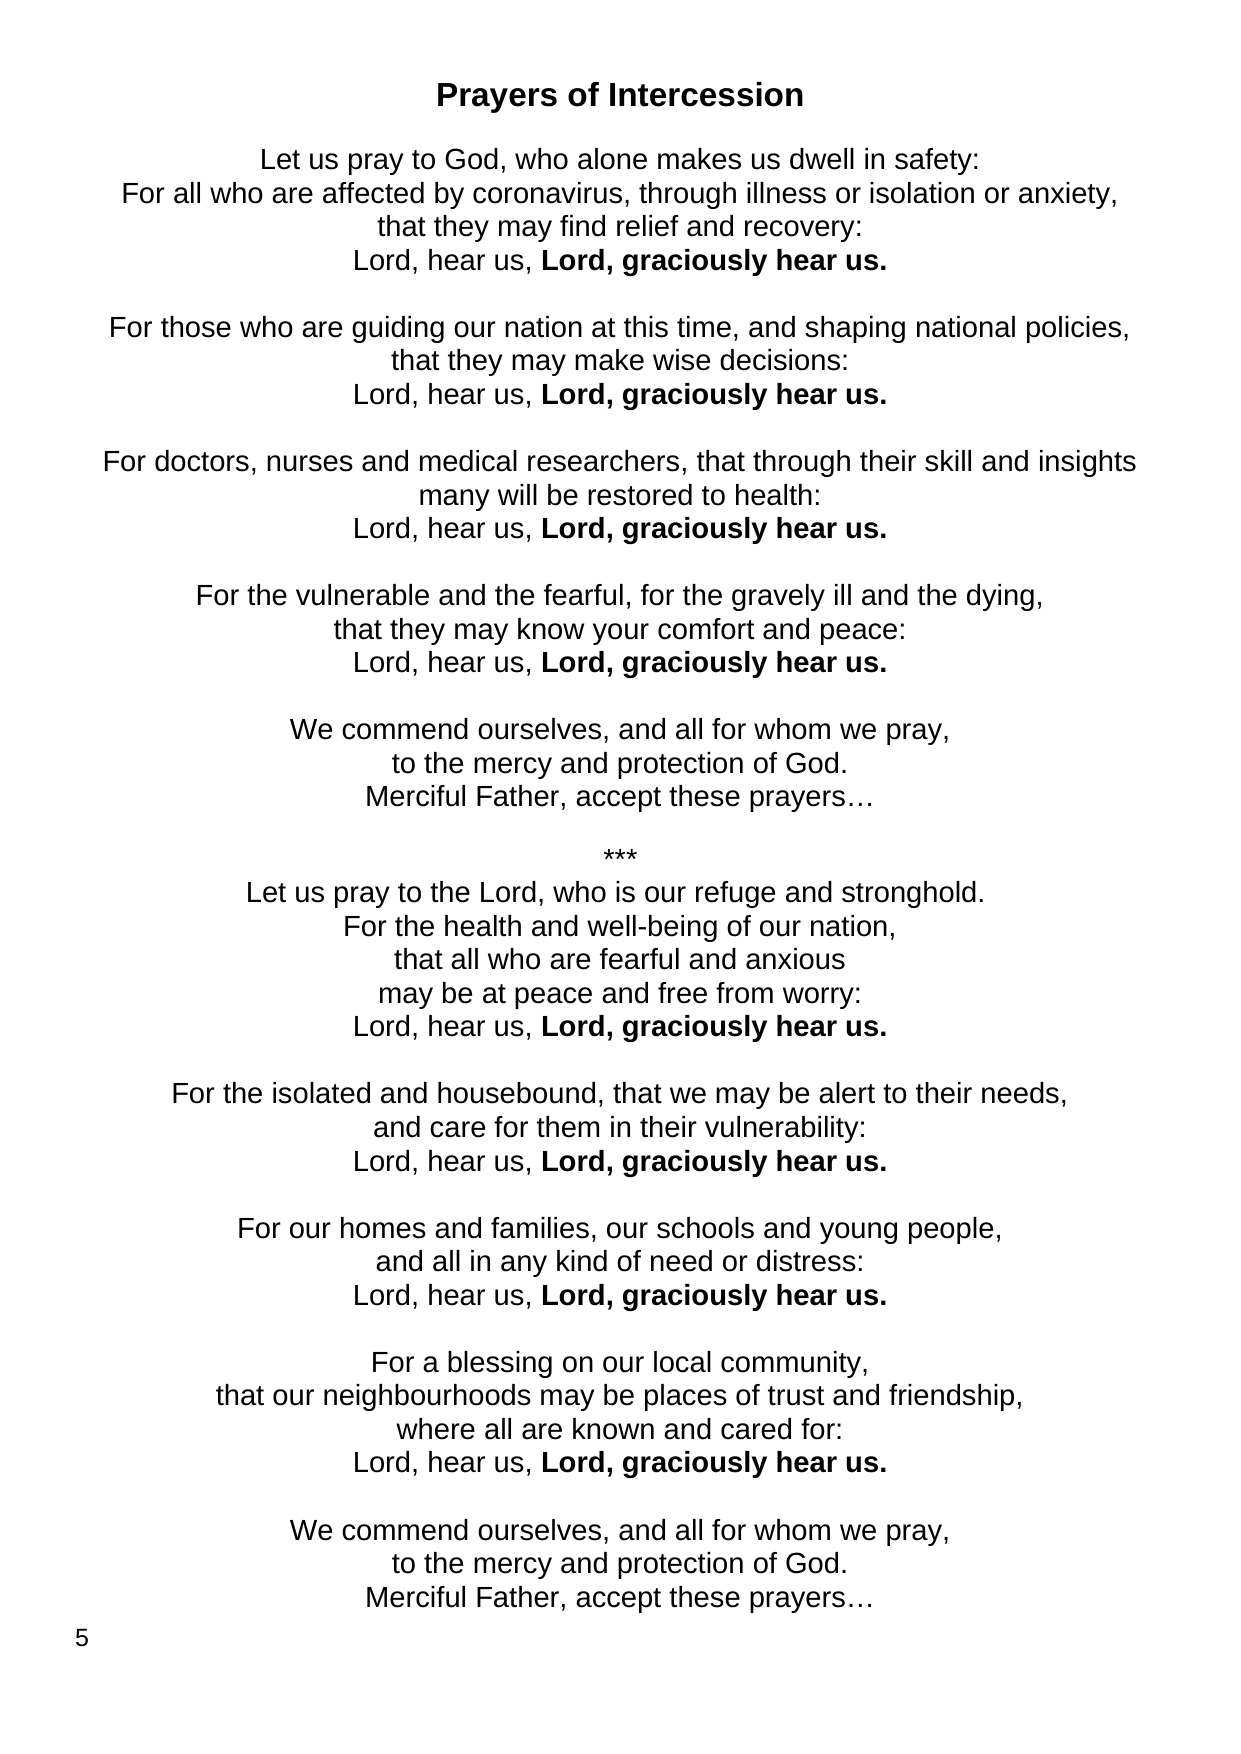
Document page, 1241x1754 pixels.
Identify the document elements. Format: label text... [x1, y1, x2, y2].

text to the mercy and protection of God. Merciful Father, accept these prayers… [75, 1546, 1165, 1613]
text to the mercy and protection of God. Merciful Father, accept these prayers… [75, 746, 1165, 842]
text For the isolated and housebound, that we may be alert to their needs, and care for them in their vulnerability: Lord, hear us, Lord, graciously hear us. [75, 1077, 1165, 1177]
text We commend ourselves, and all for whom we pray, [75, 712, 1165, 746]
text Let us pray to the Lord, who is our refuge and stronghold. [75, 875, 1165, 909]
text For our homes and families, our schools and young people, and all in any kind of need or distress: Lord, hear us, Lord, graciously hear us. [75, 1211, 1165, 1311]
text Prayers of Intercession [75, 75, 1165, 113]
text For those who are guiding our nation at this time, and shaping national policies, that they may make wise decisions: Lord, hear us, Lord, graciously hear us. [75, 310, 1165, 411]
text *** [75, 842, 1165, 875]
text For all who are affected by coronavirus, through illness or isolation or anxiety, that they may find relief and recovery: Lord, hear us, Lord, graciously hear us. [75, 176, 1165, 276]
text For the vulnerable and the fearful, for the gravely ill and the dying, that they may know your comfort and peace: Lord, hear us, Lord, graciously hear us. [75, 578, 1165, 679]
text For doctors, nurses and medical researchers, that through their skill and insights many will be restored to health: Lord, hear us, Lord, graciously hear us. [75, 444, 1165, 545]
text For a blessing on our local community, that our neighbourhoods may be places of trust and friendship, where all are known and cared for: Lord, hear us, Lord, graciously hear us. [75, 1345, 1165, 1479]
text We commend ourselves, and all for whom we pray, [75, 1513, 1165, 1546]
text that all who are fearful and anxious may be at peace and free from worry: Lord, hear us, Lord, graciously hear us. [75, 942, 1165, 1043]
text Let us pray to God, who alone makes us dwell in safety: [75, 142, 1165, 176]
text For the health and well-being of our nation, [75, 909, 1165, 942]
